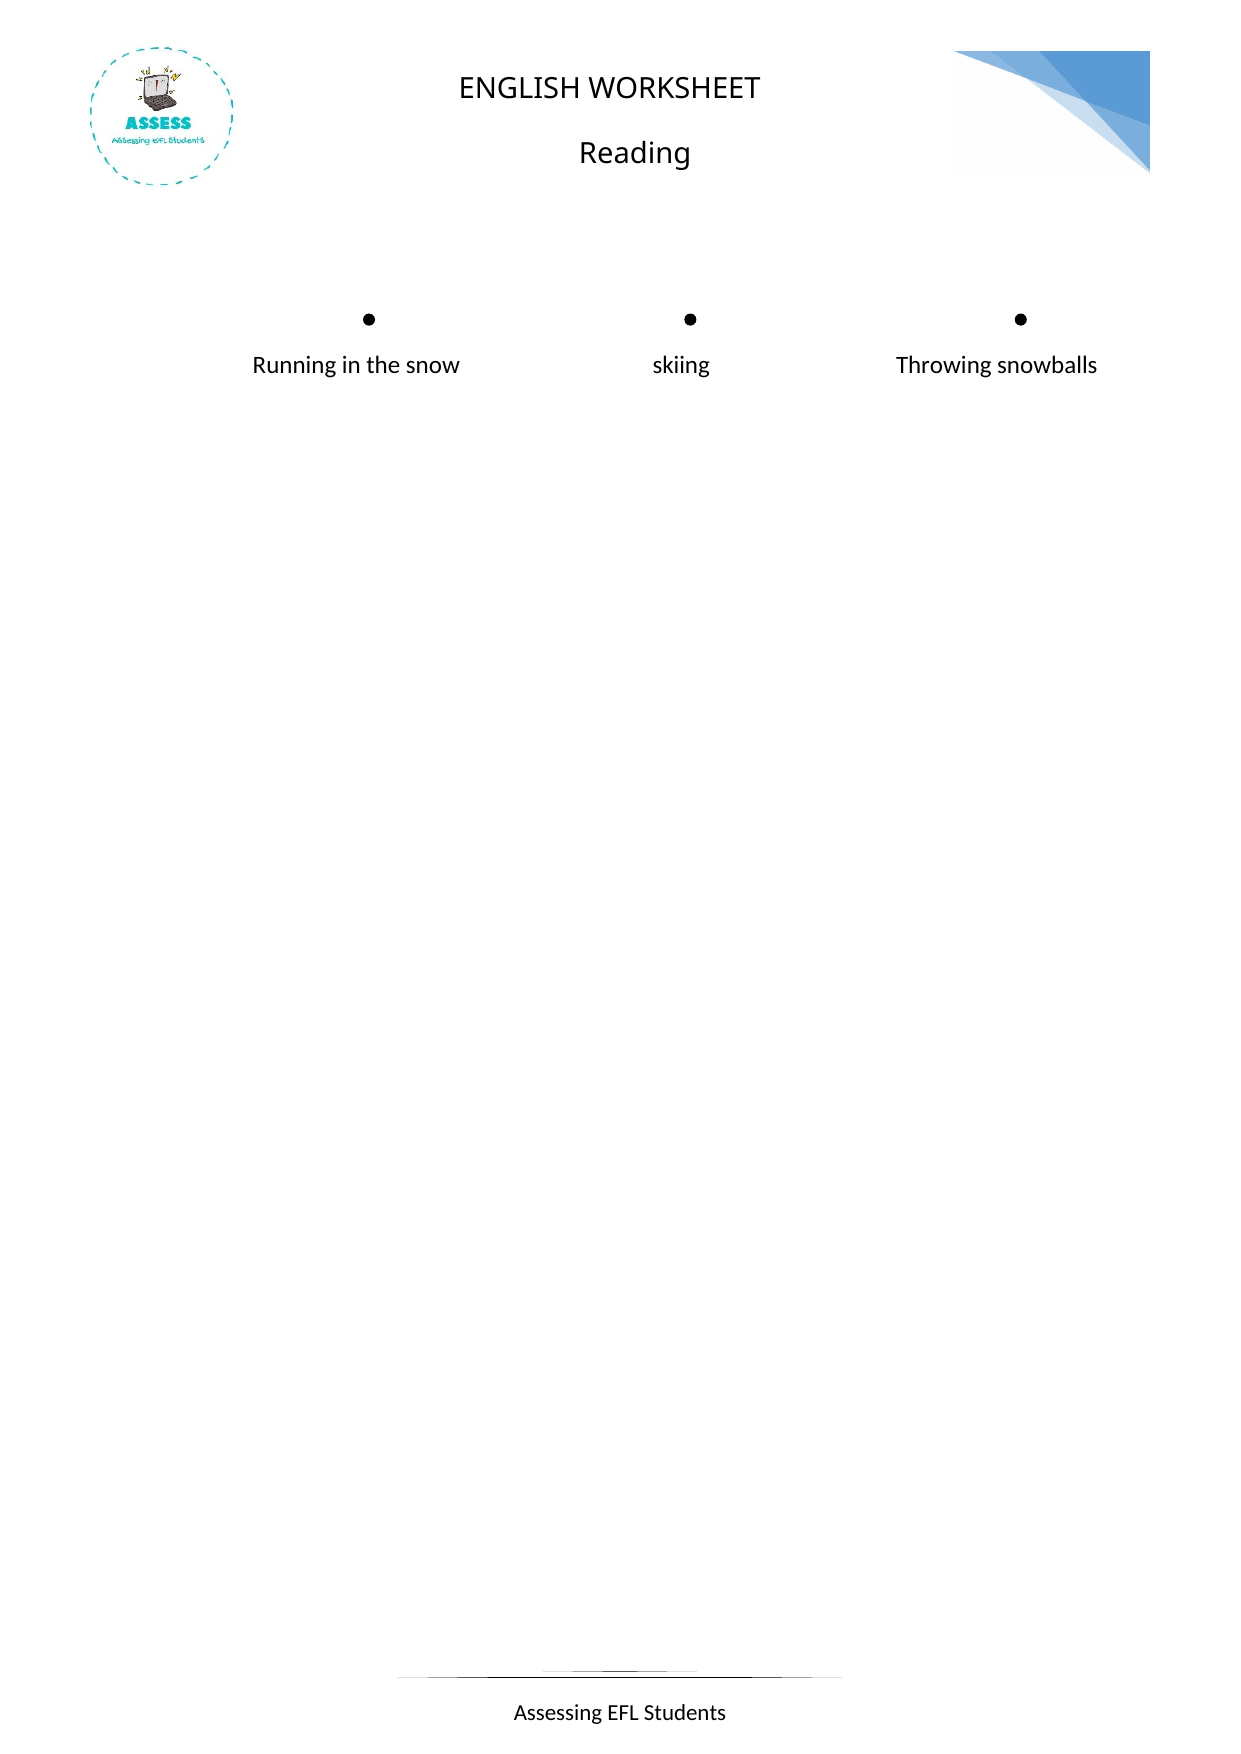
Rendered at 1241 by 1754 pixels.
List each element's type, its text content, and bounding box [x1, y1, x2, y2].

picture [951, 51, 1150, 174]
table_header Throwing snowballs [844, 349, 1150, 392]
table_header Running in the snow [194, 349, 519, 392]
table_header skiing [519, 349, 843, 392]
picture [87, 42, 238, 193]
